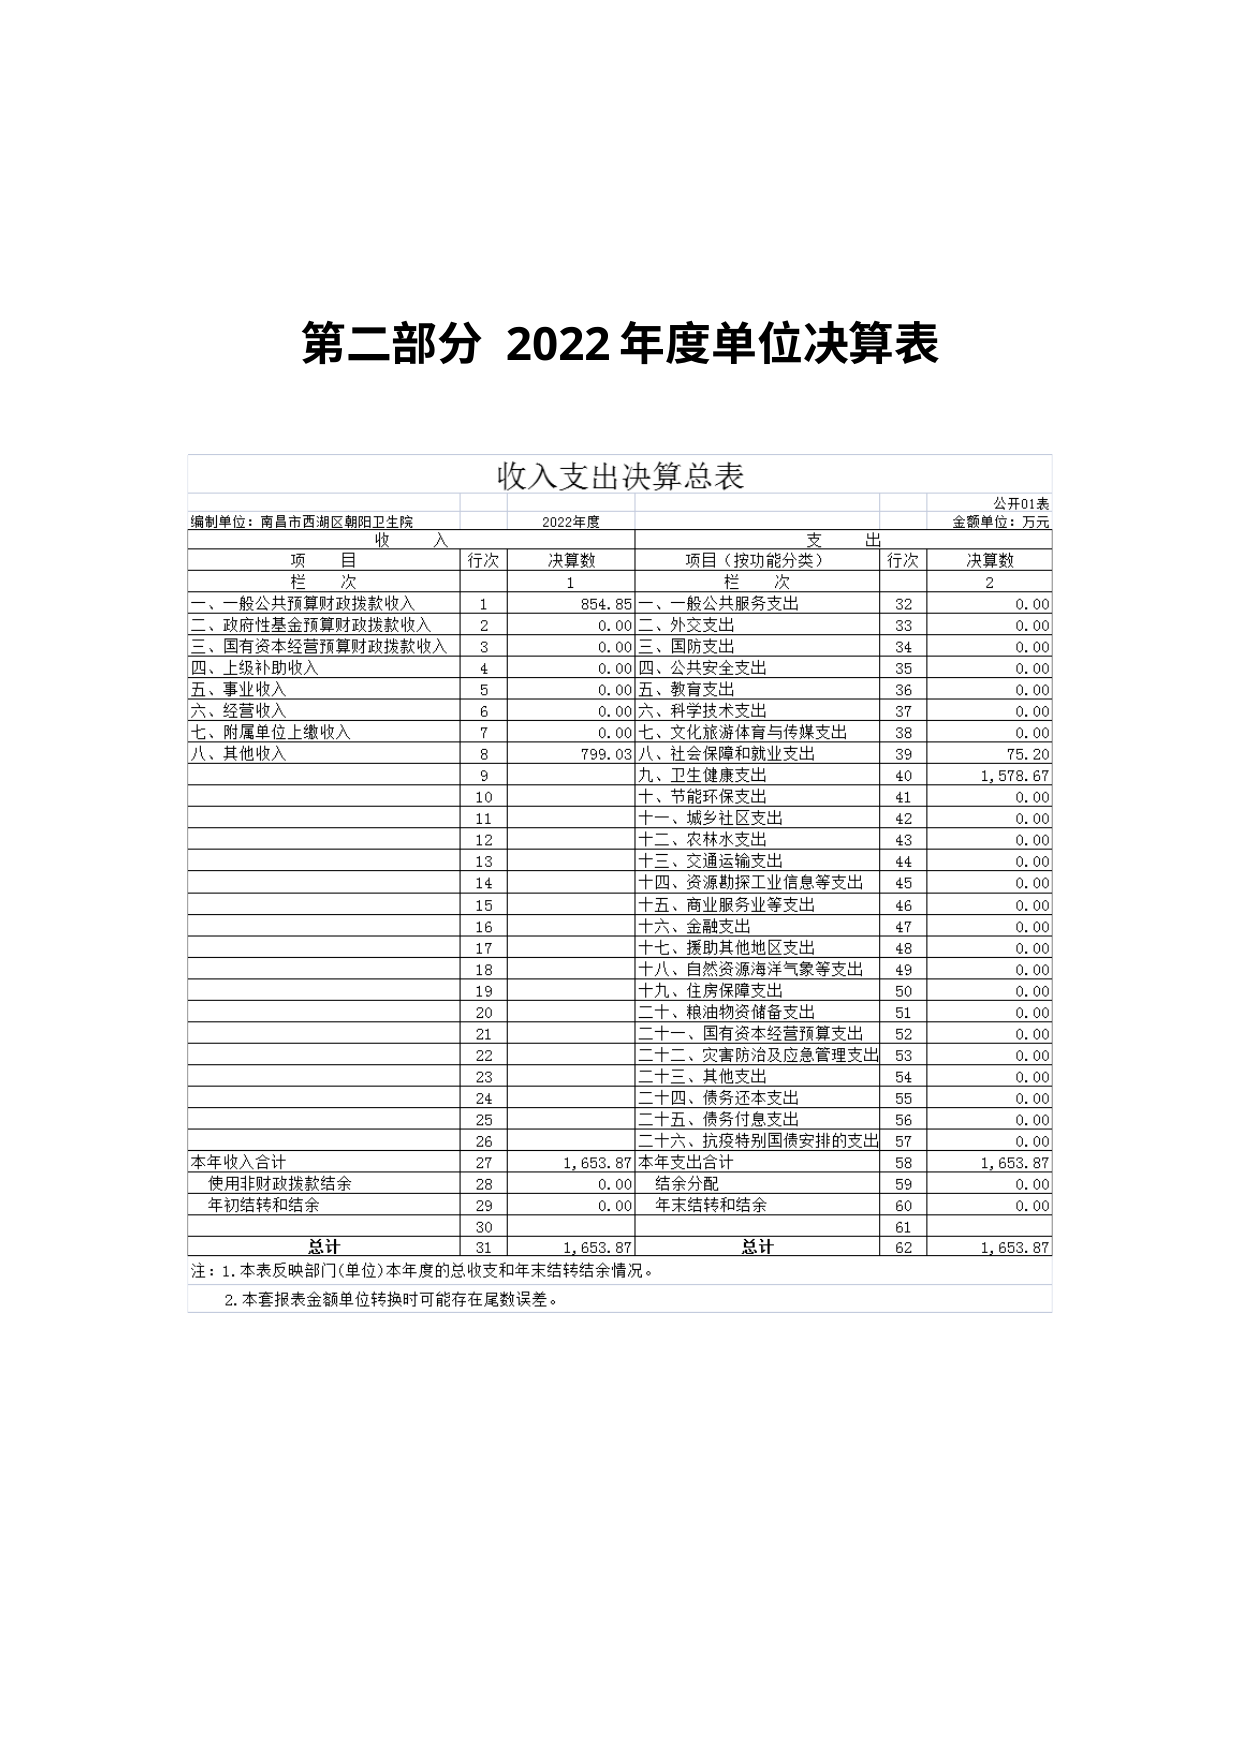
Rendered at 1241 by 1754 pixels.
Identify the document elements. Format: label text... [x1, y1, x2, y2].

picture [187, 454, 1053, 1313]
list 2022年度单位决算表 [187, 292, 1053, 389]
